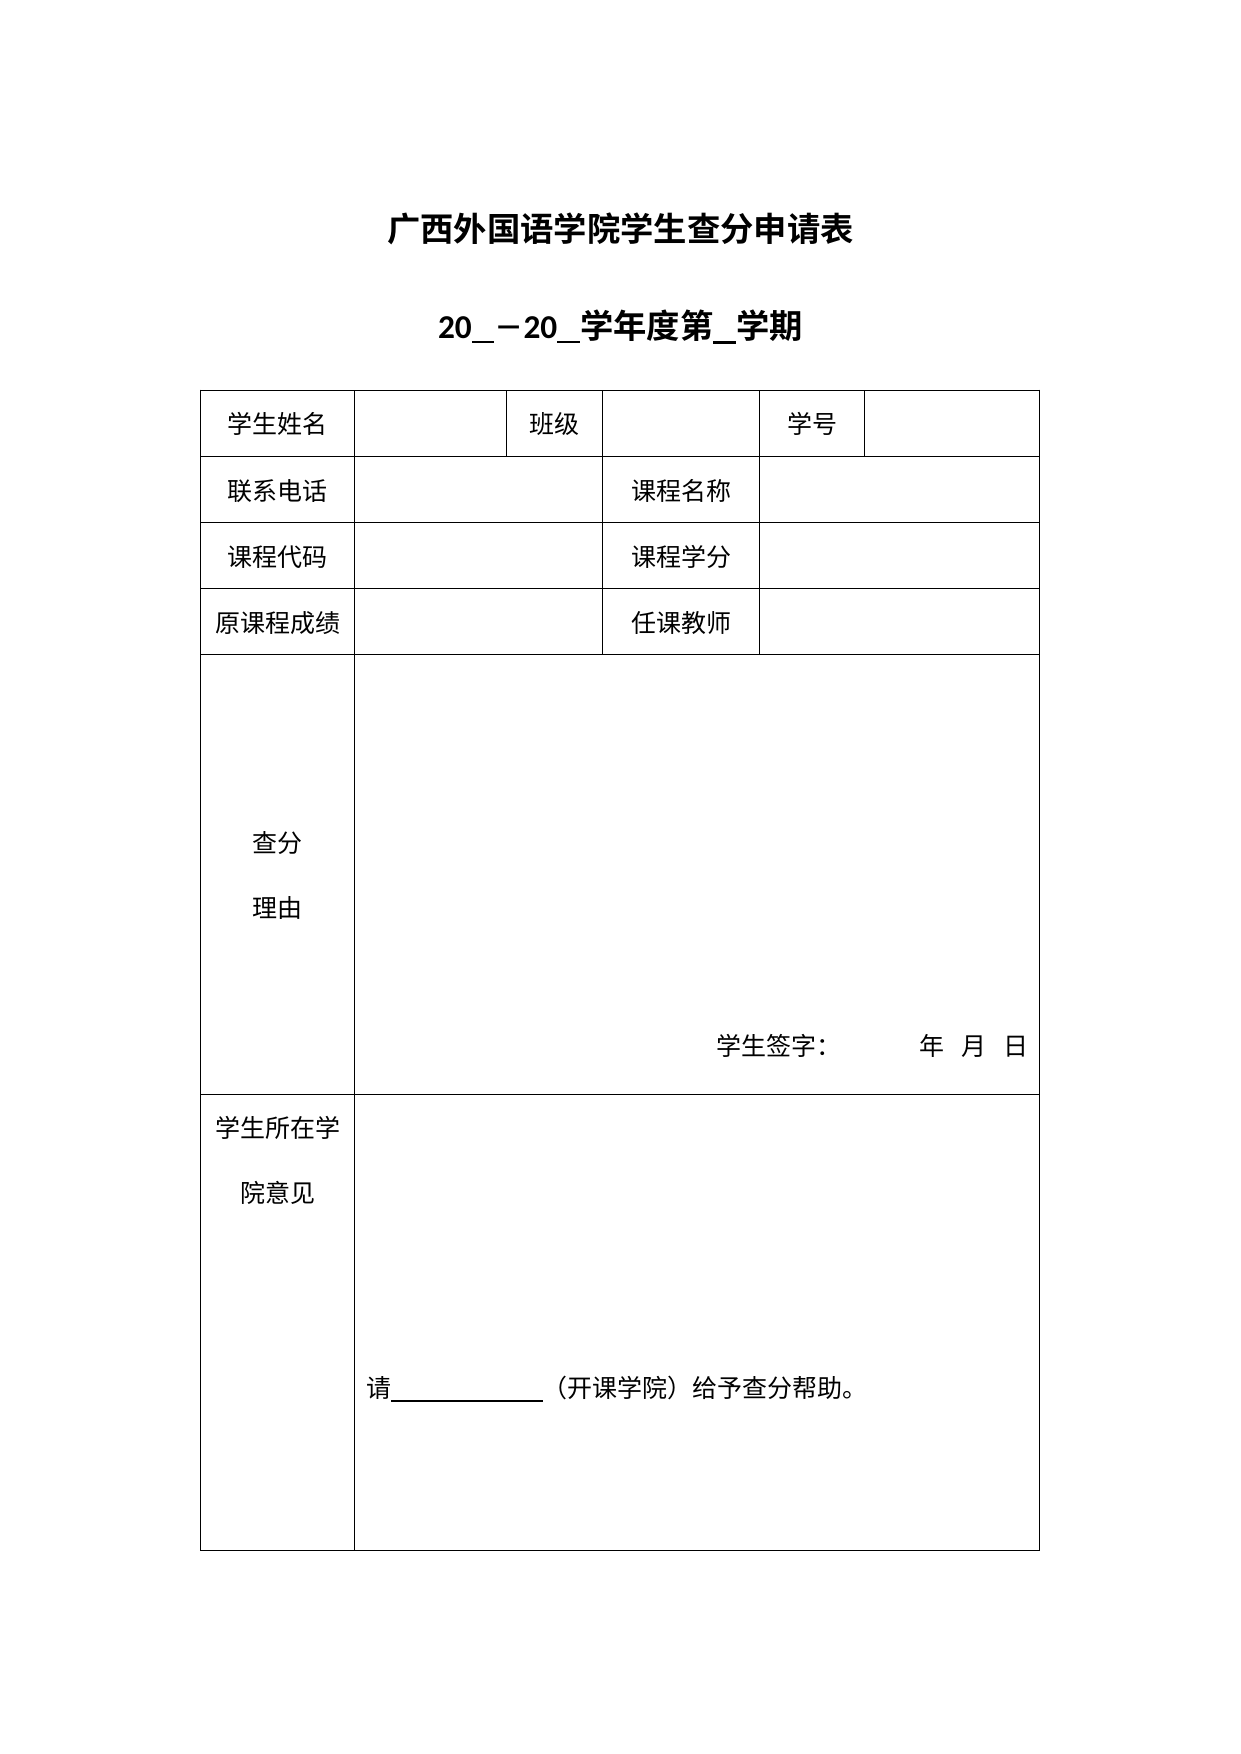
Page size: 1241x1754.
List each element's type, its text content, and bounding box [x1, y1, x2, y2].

text 广西外国语学院学生查分申请表 [187, 194, 1053, 259]
table_header 学生姓名 [201, 391, 354, 456]
table_header 学号 [760, 391, 864, 456]
table_cell 课程名称 [603, 457, 759, 522]
table_cell [355, 457, 602, 522]
table_cell [355, 523, 602, 588]
table_cell 学生签字： 年 月 日 [355, 655, 1039, 1093]
table_cell [760, 589, 1039, 654]
table_cell 课程学分 [603, 523, 759, 588]
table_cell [355, 1095, 1039, 1549]
table_cell 任课教师 [603, 589, 759, 654]
table_cell 查分 理由 [201, 655, 354, 1093]
table_header [355, 391, 506, 456]
table_cell 原课程成绩 [201, 589, 354, 654]
text 20 －20 学年度第 学期 [187, 292, 1053, 357]
table_cell 学生所在学院意见 [201, 1095, 354, 1549]
table_cell [355, 589, 602, 654]
table_header [865, 391, 1039, 456]
table_header 班级 [507, 391, 602, 456]
table_header [603, 391, 759, 456]
table_cell 课程代码 [201, 523, 354, 588]
table_cell 联系电话 [201, 457, 354, 522]
table_cell [760, 523, 1039, 588]
table_cell [760, 457, 1039, 522]
